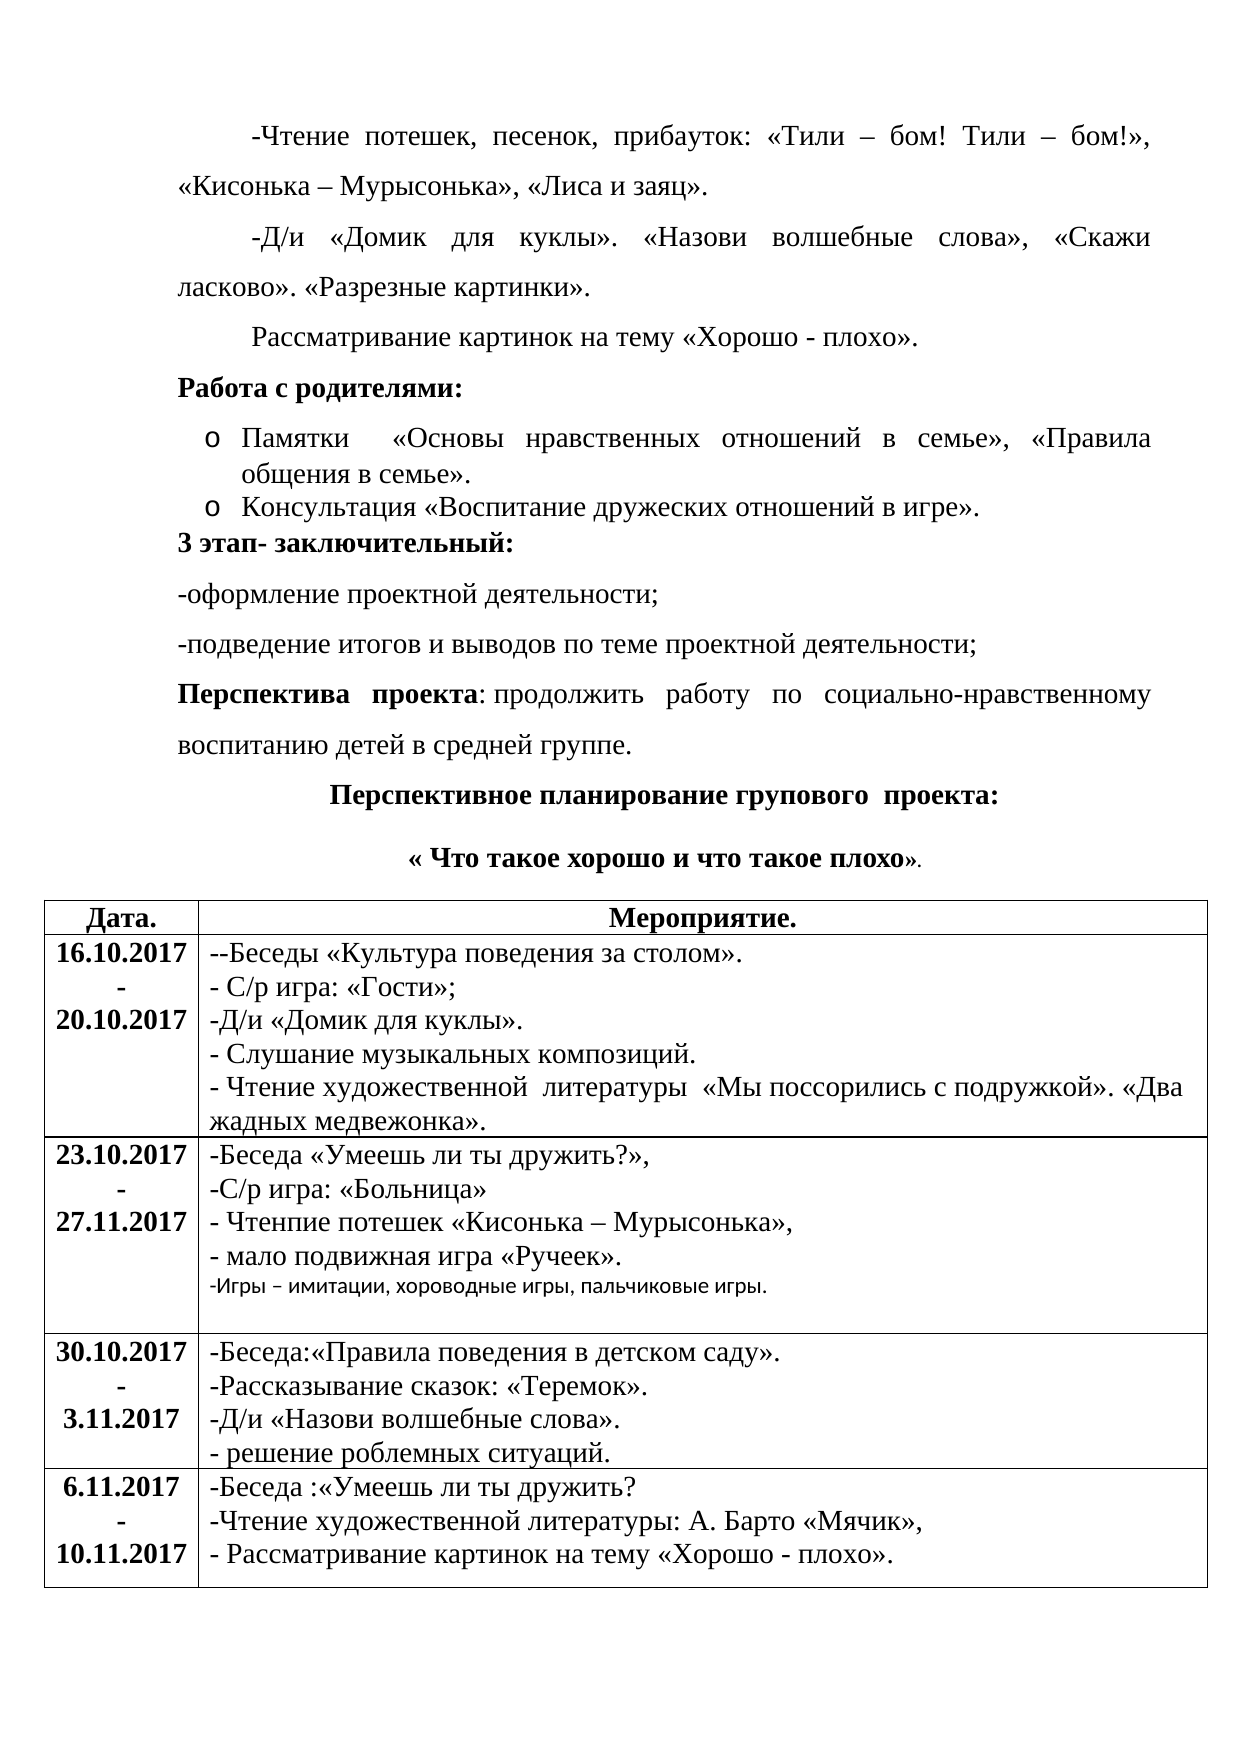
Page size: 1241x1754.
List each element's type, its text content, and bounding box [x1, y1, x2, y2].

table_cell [199, 1469, 1207, 1587]
list Консультация «Воспитание дружеских отношений в игре». [203, 489, 1152, 526]
text 3 этап- заключительный: [177, 526, 1152, 559]
text Работа с родителями: [177, 370, 1152, 403]
table_cell --Беседы «Культура поведения за столом». - С/р игра: «Гости»; -Д/и «Домик для куклы». - Слушание музыкальных композиций. - Чтение художественной литературы «Мы поссорились с подружкой». «Два жадных медвежонка». [199, 935, 1207, 1136]
text -Д/и «Домик для куклы». «Назови волшебные слова», «Скажи ласково». «Разрезные картинки». [177, 219, 1152, 303]
list Памятки «Основы нравственных отношений в семье», «Правила общения в семье». [203, 420, 1152, 489]
table_header Дата. [45, 901, 198, 934]
text Рассматривание картинок на тему «Хорошо - плохо». [177, 319, 1152, 353]
table_cell 23.10.2017 - 27.11.2017 [45, 1138, 198, 1333]
text -подведение итогов и выводов по теме проектной деятельности; [177, 626, 1152, 660]
text Перспектива проекта: продолжить работу по социально-нравственному воспитанию детей в средней группе. [177, 677, 1152, 760]
table_header Мероприятие. [199, 901, 1207, 934]
text -оформление проектной деятельности; [177, 576, 1152, 609]
table_cell -Беседа:«Правила поведения в детском саду». -Рассказывание сказок: «Теремок». -Д/и «Назови волшебные слова». - решение роблемных ситуаций. [199, 1334, 1207, 1468]
table_cell 16.10.2017 - 20.10.2017 [45, 935, 198, 1136]
table_cell 30.10.2017 - 3.11.2017 [45, 1334, 198, 1468]
text Перспективное планирование групового проекта: [177, 777, 1152, 811]
text « Что такое хорошо и что такое плохо». [177, 840, 1152, 874]
text -Чтение потешек, песенок, прибауток: «Тили – бом! Тили – бом!», «Кисонька – Мурысонька», «Лиса и заяц». [177, 118, 1152, 202]
table_cell -Беседа «Умеешь ли ты дружить?», -С/р игра: «Больница» - Чтенпие потешек «Кисонька – Мурысонька», - мало подвижная игра «Ручеек». -Игры – имитации, хороводные игры, пальчиковые игры. [199, 1138, 1207, 1333]
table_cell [45, 1469, 198, 1587]
